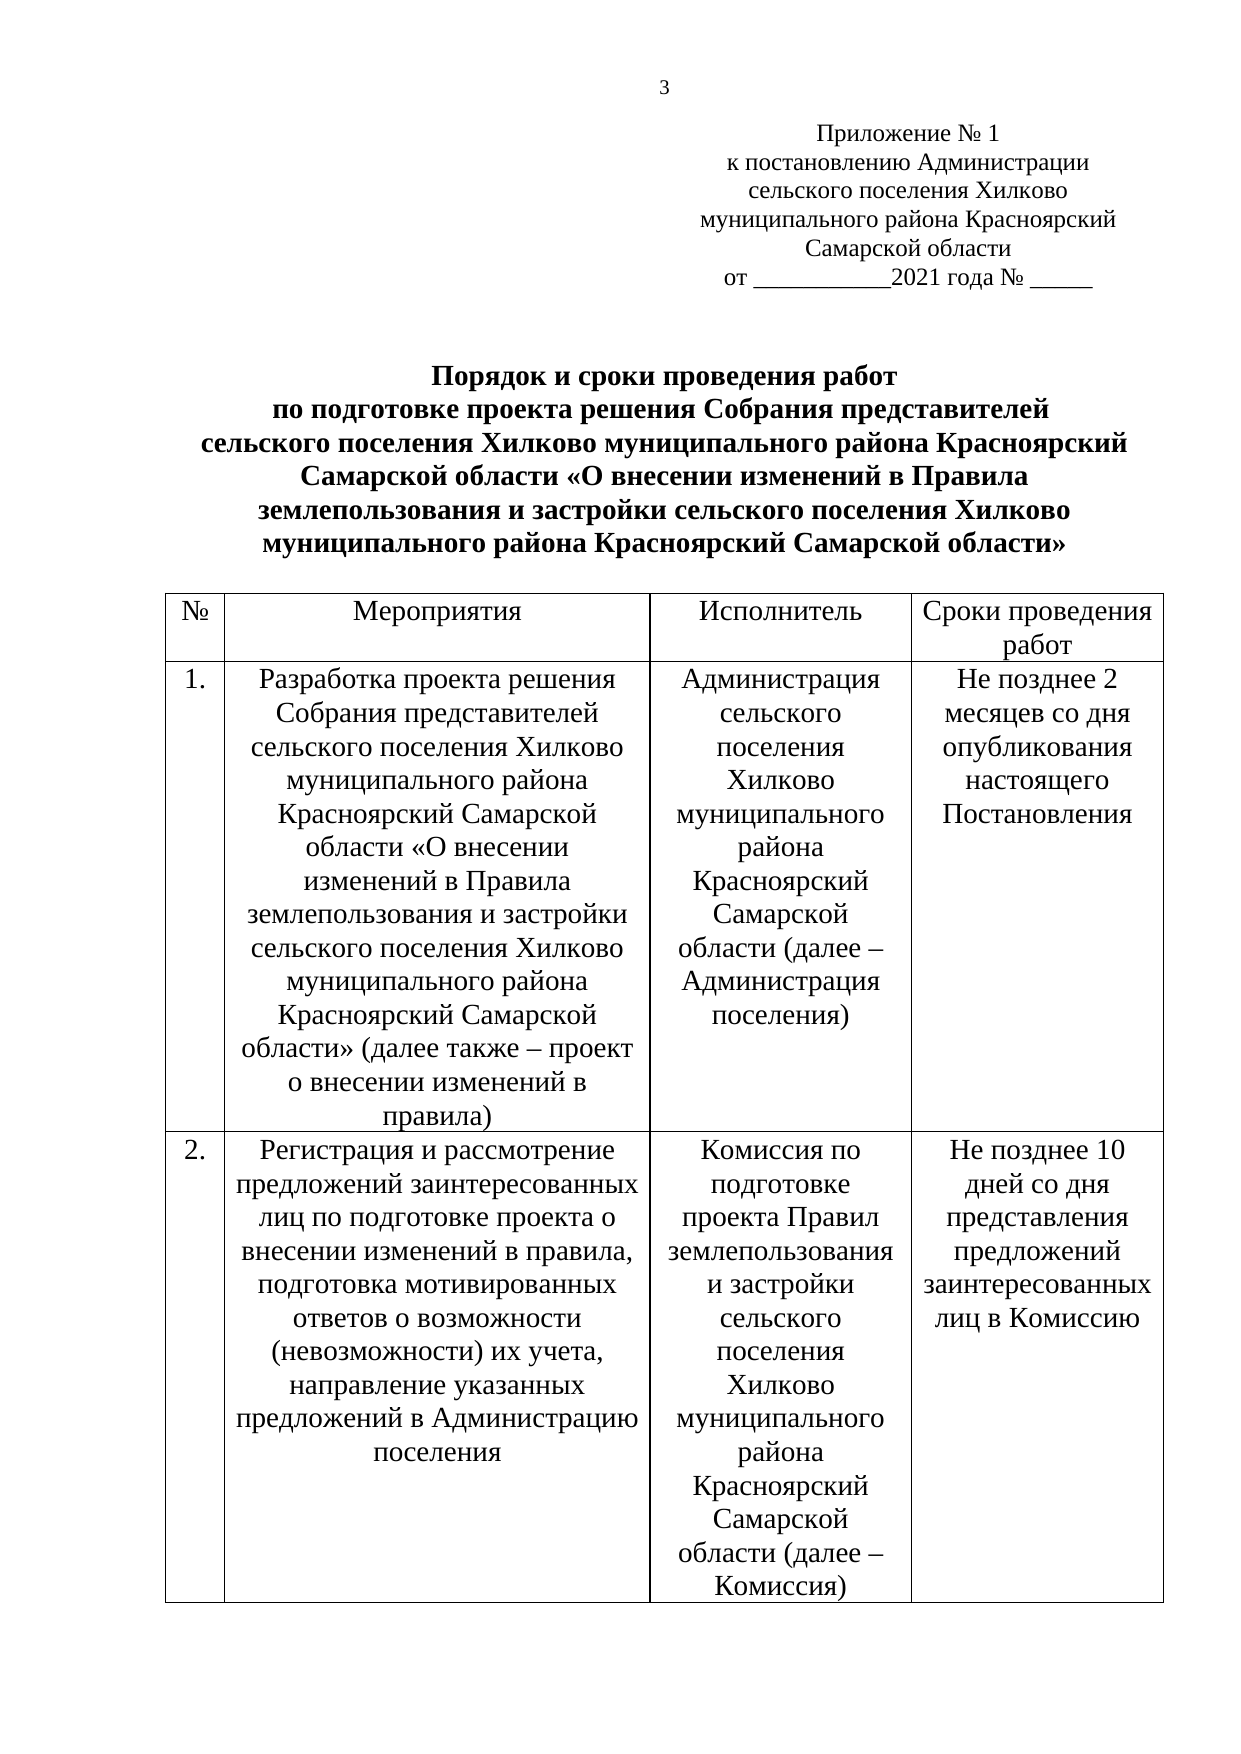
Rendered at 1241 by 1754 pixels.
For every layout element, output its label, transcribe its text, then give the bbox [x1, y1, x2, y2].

table_header Мероприятия [225, 594, 649, 661]
table_cell Разработка проекта решения Собрания представителей сельского поселения Хилково муниципального района Красноярский Самарской области «О внесении изменений в Правила землепользования и застройки сельского поселения Хилково муниципального района Красноярский Самарской области» (далее также – проект о внесении изменений в правила) [225, 662, 649, 1131]
text Самарской области [664, 233, 1152, 262]
table_cell Не позднее 10 дней со дня представления предложений заинтересованных лиц в Комиссию [912, 1132, 1163, 1602]
text Порядок и сроки проведения работ по подготовке проекта решения Собрания представителей сельского поселения Хилково муниципального района Красноярский Самарской области «О внесении изменений в Правила землепользования и застройки сельского поселения Хилково муниципального района Красноярский Самарской области» [177, 358, 1152, 559]
table_header Исполнитель [651, 594, 911, 661]
text к постановлению Администрации [664, 147, 1152, 176]
table_cell 1. [166, 662, 224, 1131]
table_cell Не позднее 2 месяцев со дня опубликования настоящего Постановления [912, 662, 1163, 1131]
text муниципального района Красноярский [664, 204, 1152, 233]
table_cell Регистрация и рассмотрение предложений заинтересованных лиц по подготовке проекта о внесении изменений в правила, подготовка мотивированных ответов о возможности (невозможности) их учета, направление указанных предложений в Администрацию поселения [225, 1132, 649, 1602]
text сельского поселения Хилково [664, 176, 1152, 204]
table_cell Администрация сельского поселения Хилково муниципального района Красноярский Самарской области (далее – Администрация поселения) [651, 662, 911, 1131]
table_cell 2. [166, 1132, 224, 1602]
table_header Сроки проведения работ [912, 594, 1163, 661]
text от ___________2021 года № _____ [664, 262, 1152, 291]
table_cell Комиссия по подготовке проекта Правил землепользования и застройки сельского поселения Хилково муниципального района Красноярский Самарской области (далее – Комиссия) [651, 1132, 911, 1602]
table_header № [166, 594, 224, 661]
text Приложение № 1 [664, 118, 1152, 147]
